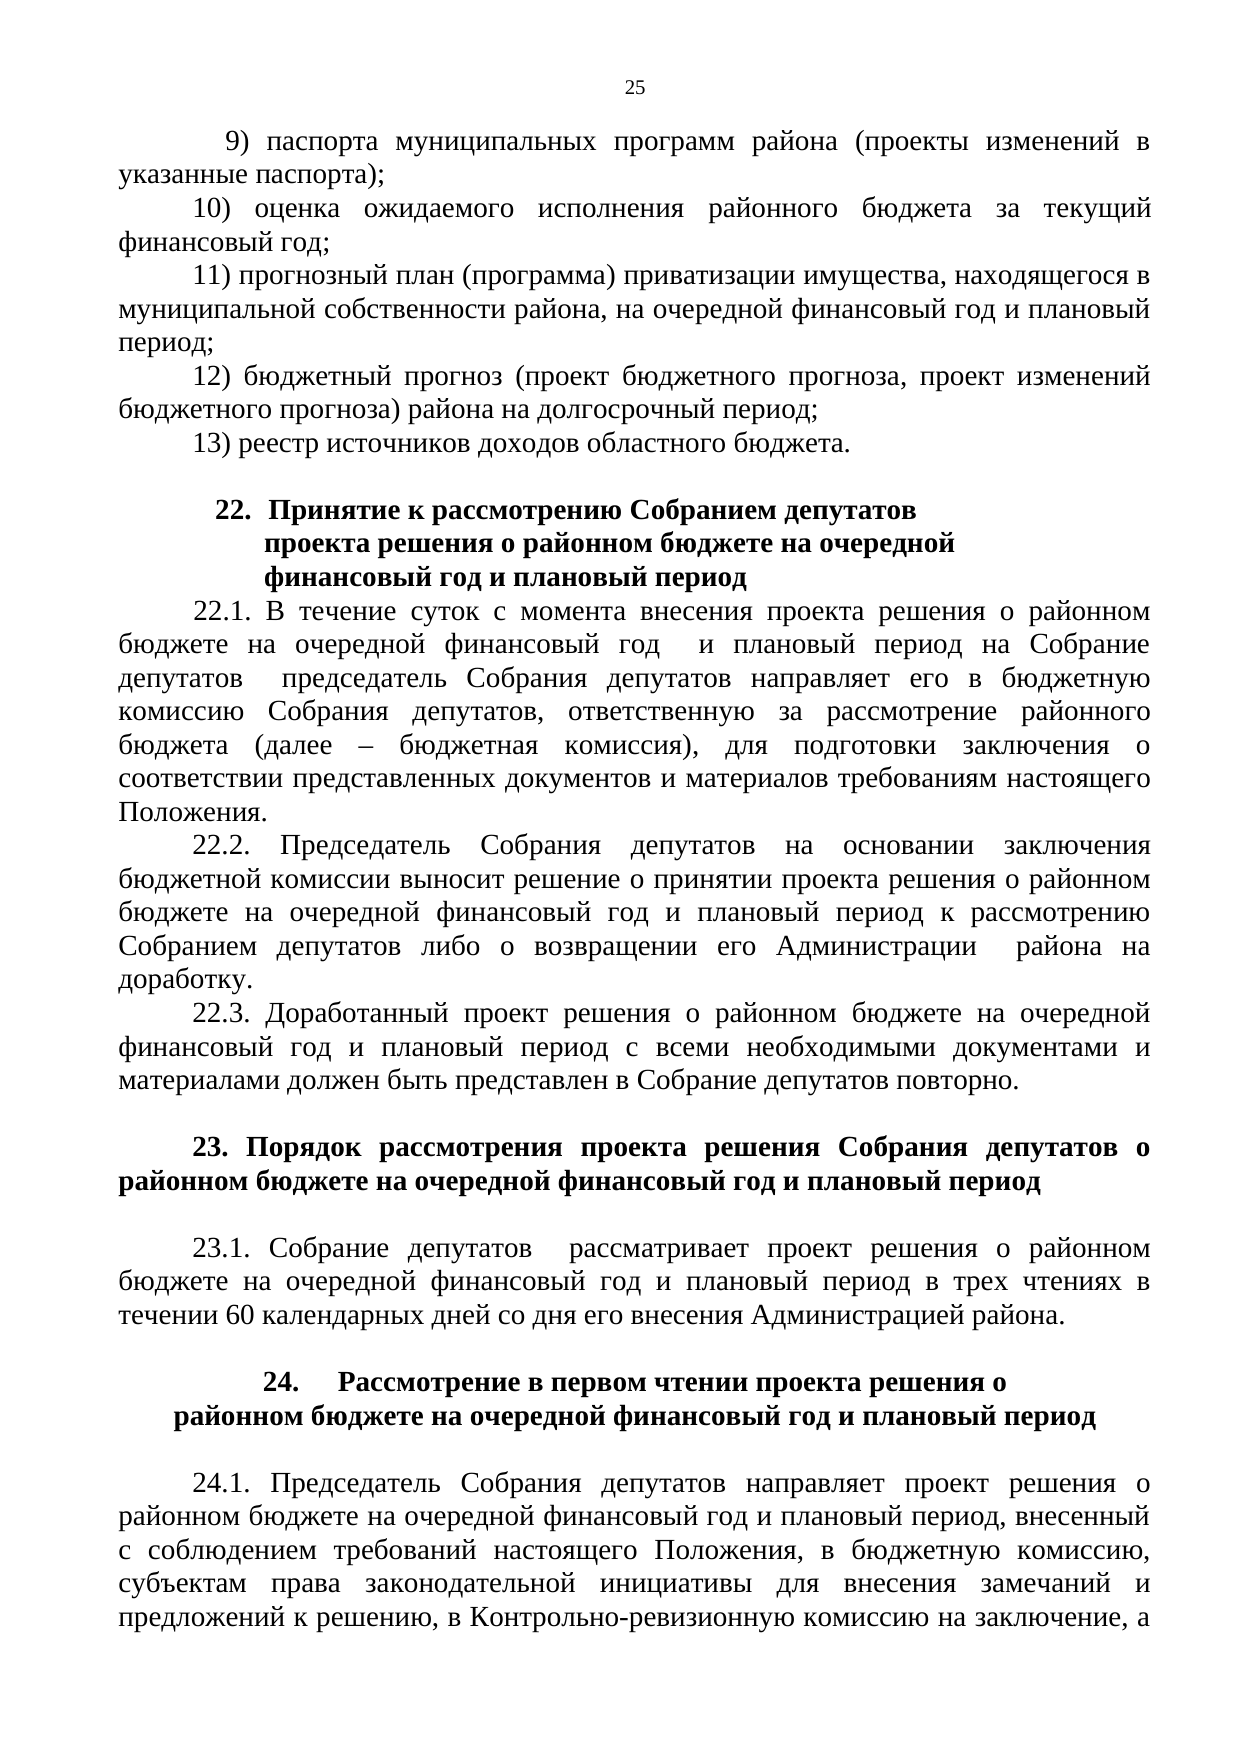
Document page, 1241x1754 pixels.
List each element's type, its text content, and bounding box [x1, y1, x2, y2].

text проекта решения о районном бюджете на очередной [118, 526, 1152, 559]
text 23.1. Собрание депутатов рассматривает проект решения о районном бюджете на очередной финансовый год и плановый период в трех чтениях в течении 60 календарных дней со дня его внесения Администрацией района. [118, 1230, 1152, 1331]
text 22.1. В течение суток с момента внесения проекта решения о районном бюджете на очередной финансовый год и плановый период на Собрание депутатов председатель Собрания депутатов направляет его в бюджетную комиссию Собрания депутатов, ответственную за рассмотрение районного бюджета (далее – бюджетная комиссия), для подготовки заключения о соответствии представленных документов и материалов требованиям настоящего Положения. [118, 593, 1152, 827]
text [118, 1465, 1152, 1632]
text районном бюджете на очередной финансовый год и плановый период [118, 1398, 1152, 1431]
text 9) паспорта муниципальных программ района (проекты изменений в указанные паспорта); [118, 123, 1152, 190]
text 11) прогнозный план (программа) приватизации имущества, находящегося в муниципальной собственности района, на очередной финансовый год и плановый период; [118, 257, 1152, 358]
text 10) оценка ожидаемого исполнения районного бюджета за текущий финансовый год; [118, 190, 1152, 257]
text 22.2. Председатель Собрания депутатов на основании заключения бюджетной комиссии выносит решение о принятии проекта решения о районном бюджете на очередной финансовый год и плановый период к рассмотрению Собранием депутатов либо о возвращении его Администрации района на доработку. [118, 827, 1152, 995]
text финансовый год и плановый период [118, 559, 1152, 593]
text 23. Порядок рассмотрения проекта решения Собрания депутатов о районном бюджете на очередной финансовый год и плановый период [118, 1129, 1152, 1196]
text 12) бюджетный прогноз (проект бюджетного прогноза, проект изменений бюджетного прогноза) района на долгосрочный период; [118, 358, 1152, 425]
text 13) реестр источников доходов областного бюджета. [118, 425, 1152, 458]
text 24. Рассмотрение в первом чтении проекта решения о [118, 1364, 1152, 1398]
text 22.3. Доработанный проект решения о районном бюджете на очередной финансовый год и плановый период с всеми необходимыми документами и материалами должен быть представлен в Собрание депутатов повторно. [118, 995, 1152, 1096]
text 22. Принятие к рассмотрению Собранием депутатов [118, 492, 1152, 526]
